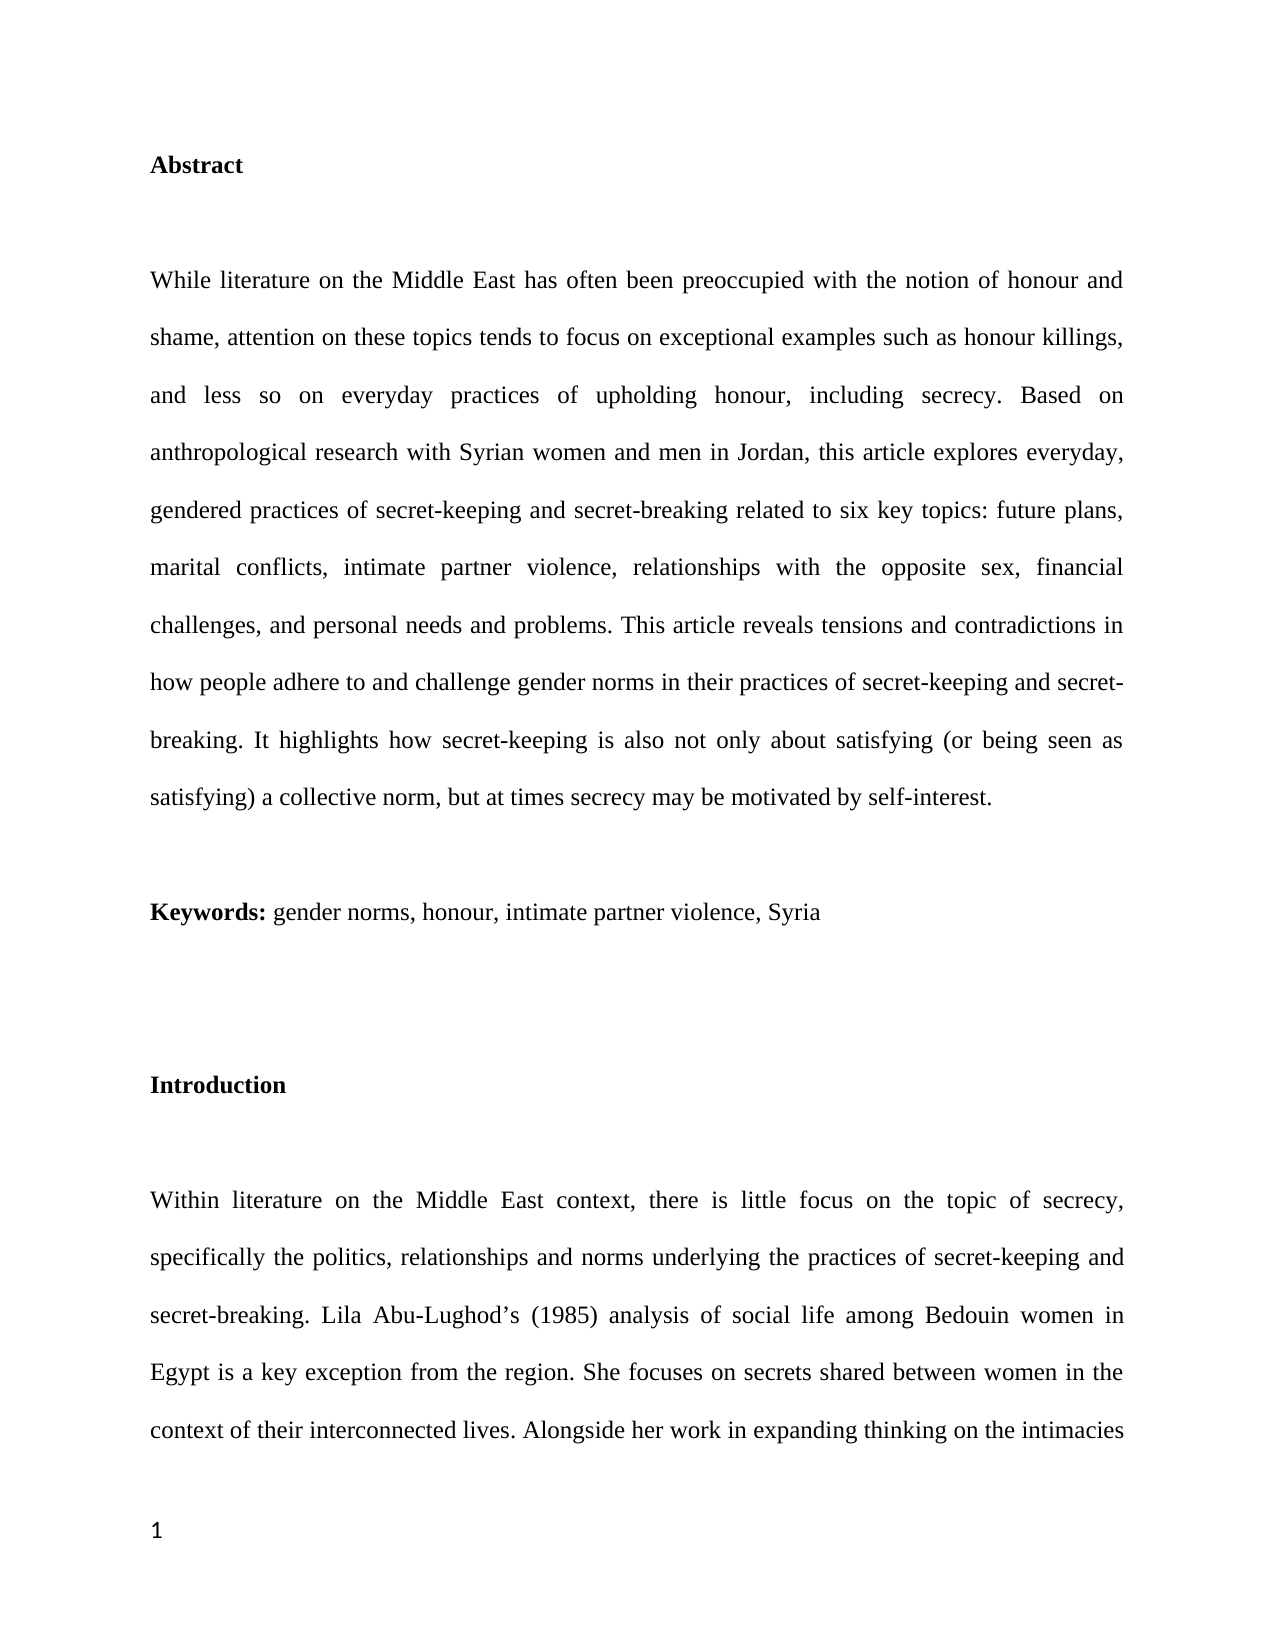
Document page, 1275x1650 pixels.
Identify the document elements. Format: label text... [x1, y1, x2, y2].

text Abstract [150, 150, 1125, 179]
text While literature on the Middle East has often been preoccupied with the notion of honour and shame, attention on these topics tends to focus on exceptional examples such as honour killings, and less so on everyday practices of upholding honour, including secrecy. Based on anthropological research with Syrian women and men in Jordan, this article explores everyday, gendered practices of secret-keeping and secret-breaking related to six key topics: future plans, marital conflicts, intimate partner violence, relationships with the opposite sex, financial challenges, and personal needs and problems. This article reveals tensions and contradictions in how people adhere to and challenge gender norms in their practices of secret-keeping and secret-breaking. It highlights how secret-keeping is also not only about satisfying (or being seen as satisfying) a collective norm, but at times secrecy may be motivated by self-interest. [150, 265, 1125, 811]
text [150, 1185, 1125, 1444]
text Keywords: gender norms, honour, intimate partner violence, Syria [150, 897, 1125, 926]
text Introduction [150, 1070, 1125, 1099]
